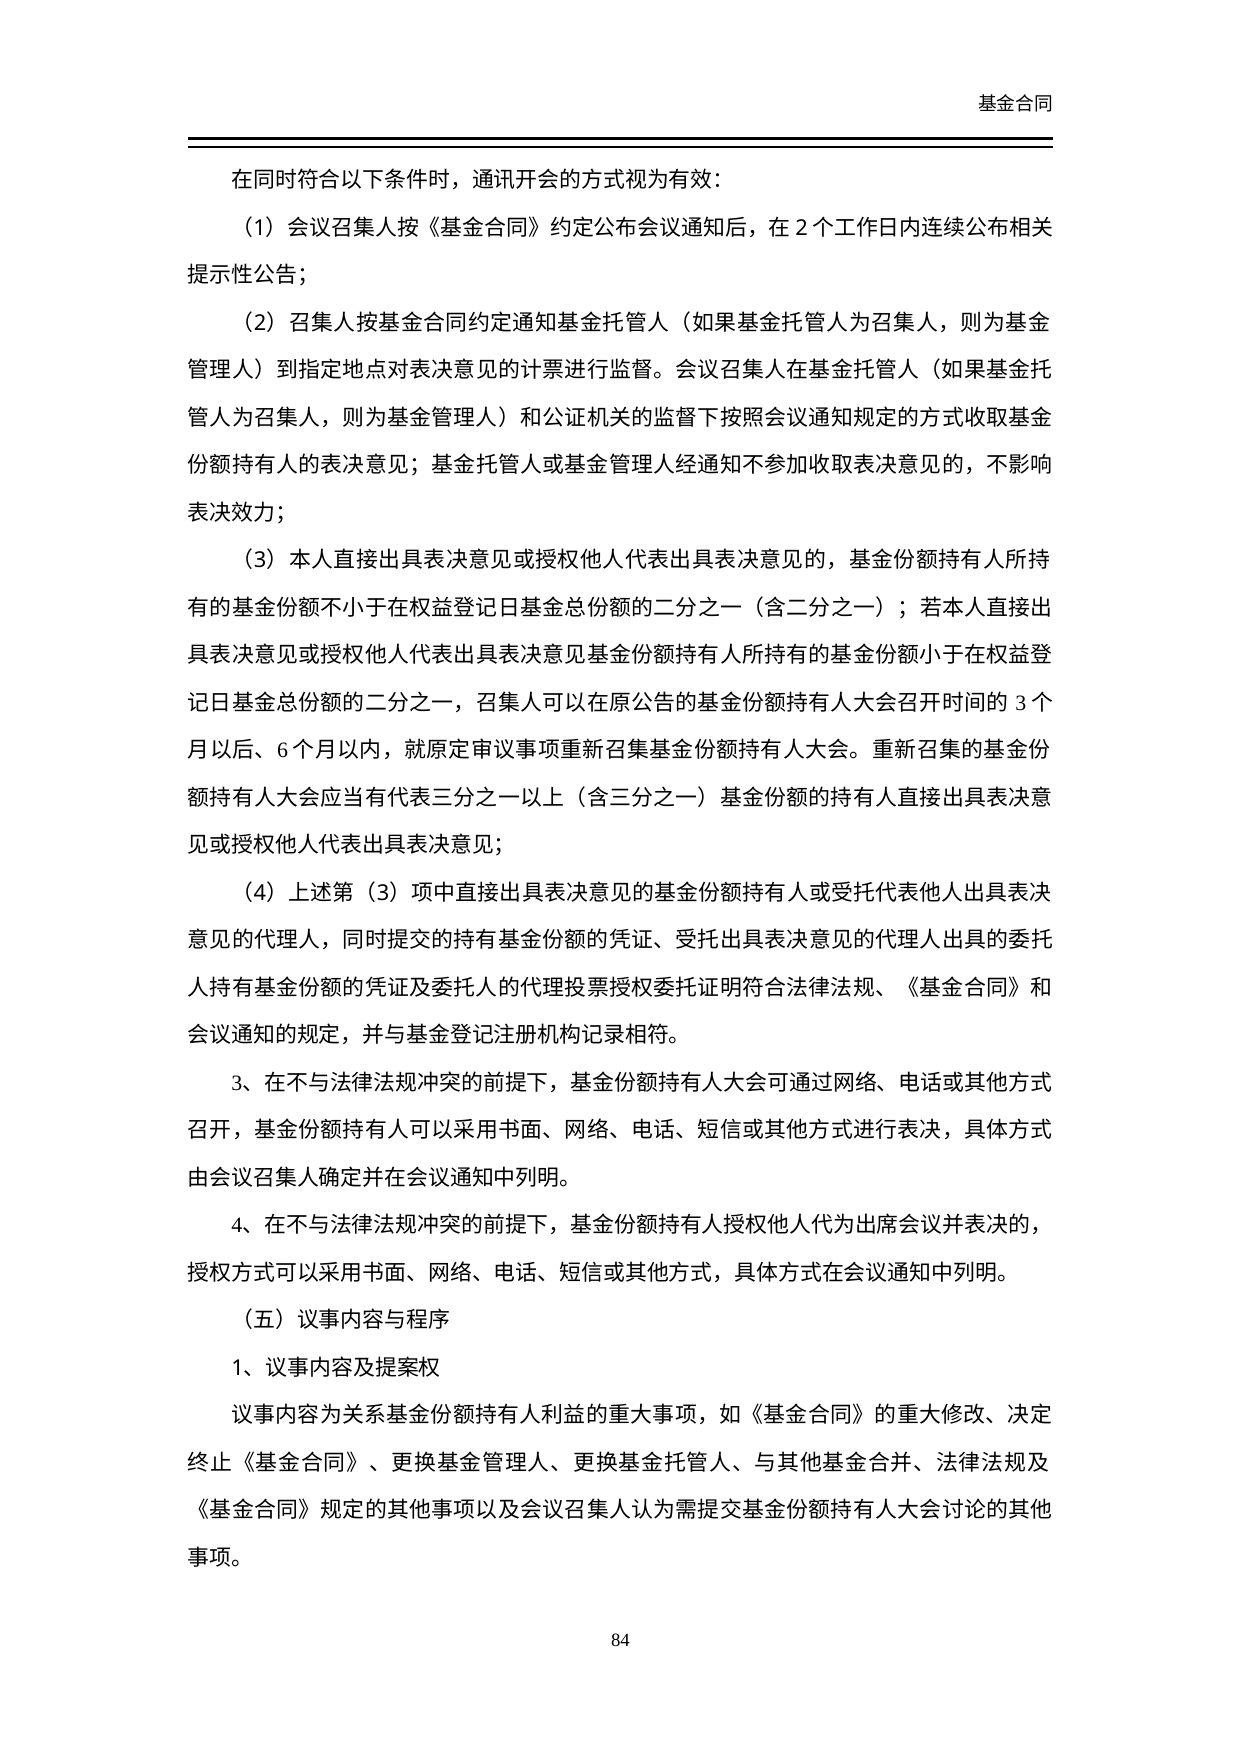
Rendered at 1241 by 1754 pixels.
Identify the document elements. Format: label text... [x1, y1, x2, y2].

text （2）召集人按基金合同约定通知基金托管人（如果基金托管人为召集人，则为基金管理人）到指定地点对表决意见的计票进行监督。会议召集人在基金托管人（如果基金托管人为召集人，则为基金管理人）和公证机关的监督下按照会议通知规定的方式收取基金份额持有人的表决意见；基金托管人或基金管理人经通知不参加收取表决意见的，不影响表决效力； [187, 304, 1053, 526]
text 在同时符合以下条件时，通讯开会的方式视为有效： [187, 162, 1053, 194]
text 1、议事内容及提案权 [187, 1350, 1053, 1382]
text 3、在不与法律法规冲突的前提下，基金份额持有人大会可通过网络、电话或其他方式召开，基金份额持有人可以采用书面、网络、电话、短信或其他方式进行表决，具体方式由会议召集人确定并在会议通知中列明。 [187, 1065, 1053, 1192]
text 4、在不与法律法规冲突的前提下，基金份额持有人授权他人代为出席会议并表决的，授权方式可以采用书面、网络、电话、短信或其他方式，具体方式在会议通知中列明。 [187, 1207, 1053, 1287]
text （4）上述第（3）项中直接出具表决意见的基金份额持有人或受托代表他人出具表决意见的代理人，同时提交的持有基金份额的凭证、受托出具表决意见的代理人出具的委托人持有基金份额的凭证及委托人的代理投票授权委托证明符合法律法规、《基金合同》和会议通知的规定，并与基金登记注册机构记录相符。 [187, 875, 1053, 1049]
text 议事内容为关系基金份额持有人利益的重大事项，如《基金合同》的重大修改、决定终止《基金合同》、更换基金管理人、更换基金托管人、与其他基金合并、法律法规及《基金合同》规定的其他事项以及会议召集人认为需提交基金份额持有人大会讨论的其他事项。 [187, 1397, 1053, 1572]
text （五）议事内容与程序 [187, 1302, 1053, 1334]
text （3）本人直接出具表决意见或授权他人代表出具表决意见的，基金份额持有人所持有的基金份额不小于在权益登记日基金总份额的二分之一（含二分之一）；若本人直接出具表决意见或授权他人代表出具表决意见基金份额持有人所持有的基金份额小于在权益登记日基金总份额的二分之一，召集人可以在原公告的基金份额持有人大会召开时间的3个月以后、6个月以内，就原定审议事项重新召集基金份额持有人大会。重新召集的基金份额持有人大会应当有代表三分之一以上（含三分之一）基金份额的持有人直接出具表决意见或授权他人代表出具表决意见； [187, 542, 1053, 859]
text （1）会议召集人按《基金合同》约定公布会议通知后，在2个工作日内连续公布相关提示性公告； [187, 209, 1053, 289]
